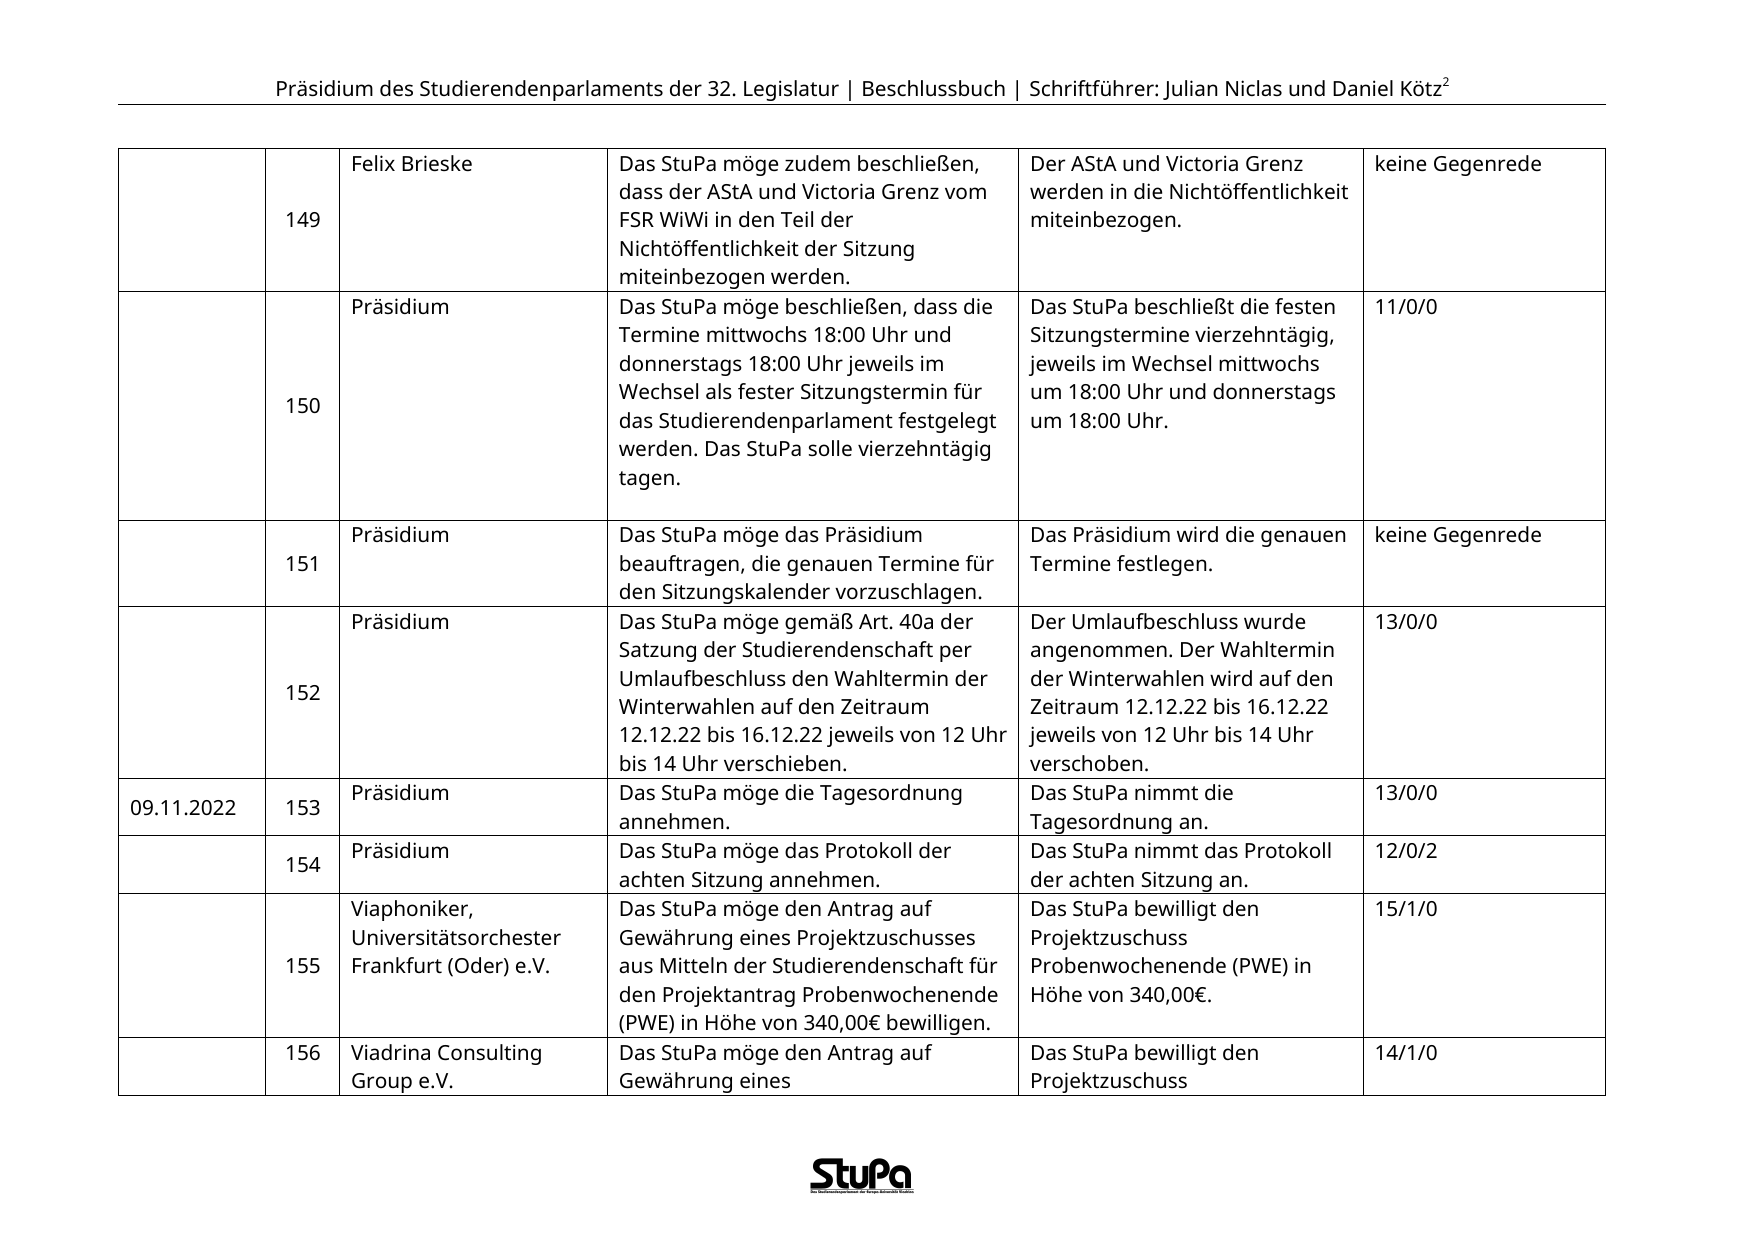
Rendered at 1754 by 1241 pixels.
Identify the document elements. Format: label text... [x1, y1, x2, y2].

table_cell Präsidium [340, 779, 607, 835]
table_cell [119, 149, 265, 291]
table_cell Präsidium [340, 607, 607, 777]
table_cell Präsidium [340, 836, 607, 893]
table_cell 09.11.2022 [119, 779, 265, 835]
table_cell 15/1/0 [1364, 894, 1605, 1037]
table_cell 153 [266, 779, 339, 835]
table_cell Das StuPa möge den Antrag auf Gewährung eines Projektzuschusses aus Mitteln der Studierendenschaft für den Projektantrag Probenwochenende (PWE) in Höhe von 340,00€ bewilligen. [608, 894, 1018, 1037]
table_cell Viaphoniker, Universitätsorchester Frankfurt (Oder) e.V. [340, 894, 607, 1037]
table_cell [608, 1038, 1018, 1094]
table_cell 155 [266, 894, 339, 1037]
table_cell [119, 836, 265, 893]
table_cell 14/1/0 [1364, 1038, 1605, 1094]
table_cell 152 [266, 607, 339, 777]
table_cell [119, 521, 265, 606]
table_cell 156 [266, 1038, 339, 1094]
table_cell [119, 894, 265, 1037]
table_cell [340, 1038, 607, 1094]
table_cell Präsidium [340, 521, 607, 606]
table_cell keine Gegenrede [1364, 149, 1605, 291]
table_cell Das StuPa bewilligt den Projektzuschuss Probenwochenende (PWE) in Höhe von 340,00€. [1019, 894, 1363, 1037]
table_cell 11/0/0 [1364, 292, 1605, 519]
table_cell Felix Brieske [340, 149, 607, 291]
table_cell [119, 1038, 265, 1094]
table_cell 13/0/0 [1364, 779, 1605, 835]
table_cell Das StuPa möge zudem beschließen, dass der AStA und Victoria Grenz vom FSR WiWi in den Teil der Nichtöffentlichkeit der Sitzung miteinbezogen werden. [608, 149, 1018, 291]
table_cell 13/0/0 [1364, 607, 1605, 777]
table_cell 150 [266, 292, 339, 519]
table_cell [119, 607, 265, 777]
table_cell [119, 292, 265, 519]
picture [808, 1146, 916, 1207]
table_cell Der Umlaufbeschluss wurde angenommen. Der Wahltermin der Winterwahlen wird auf den Zeitraum 12.12.22 bis 16.12.22 jeweils von 12 Uhr bis 14 Uhr verschoben. [1019, 607, 1363, 777]
table_cell Das StuPa nimmt das Protokoll der achten Sitzung an. [1019, 836, 1363, 893]
table_cell Das StuPa nimmt die Tagesordnung an. [1019, 779, 1363, 835]
table_cell 151 [266, 521, 339, 606]
table_cell Das StuPa beschließt die festen Sitzungstermine vierzehntägig, jeweils im Wechsel mittwochs um 18:00 Uhr und donnerstags um 18:00 Uhr. [1019, 292, 1363, 519]
table_cell Das StuPa möge die Tagesordnung annehmen. [608, 779, 1018, 835]
table_cell Das StuPa möge das Protokoll der achten Sitzung annehmen. [608, 836, 1018, 893]
table_cell Das StuPa möge das Präsidium beauftragen, die genauen Termine für den Sitzungskalender vorzuschlagen. [608, 521, 1018, 606]
table_cell 149 [266, 149, 339, 291]
table_cell 12/0/2 [1364, 836, 1605, 893]
table_cell Der AStA und Victoria Grenz werden in die Nichtöffentlichkeit miteinbezogen. [1019, 149, 1363, 291]
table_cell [1019, 1038, 1363, 1094]
table_cell Das Präsidium wird die genauen Termine festlegen. [1019, 521, 1363, 606]
table_cell keine Gegenrede [1364, 521, 1605, 606]
table_cell Präsidium [340, 292, 607, 519]
table_cell Das StuPa möge gemäß Art. 40a der Satzung der Studierendenschaft per Umlaufbeschluss den Wahltermin der Winterwahlen auf den Zeitraum 12.12.22 bis 16.12.22 jeweils von 12 Uhr bis 14 Uhr verschieben. [608, 607, 1018, 777]
table_cell Das StuPa möge beschließen, dass die Termine mittwochs 18:00 Uhr und donnerstags 18:00 Uhr jeweils im Wechsel als fester Sitzungstermin für das Studierendenparlament festgelegt werden. Das StuPa solle vierzehntägig tagen. [608, 292, 1018, 519]
table_cell 154 [266, 836, 339, 893]
